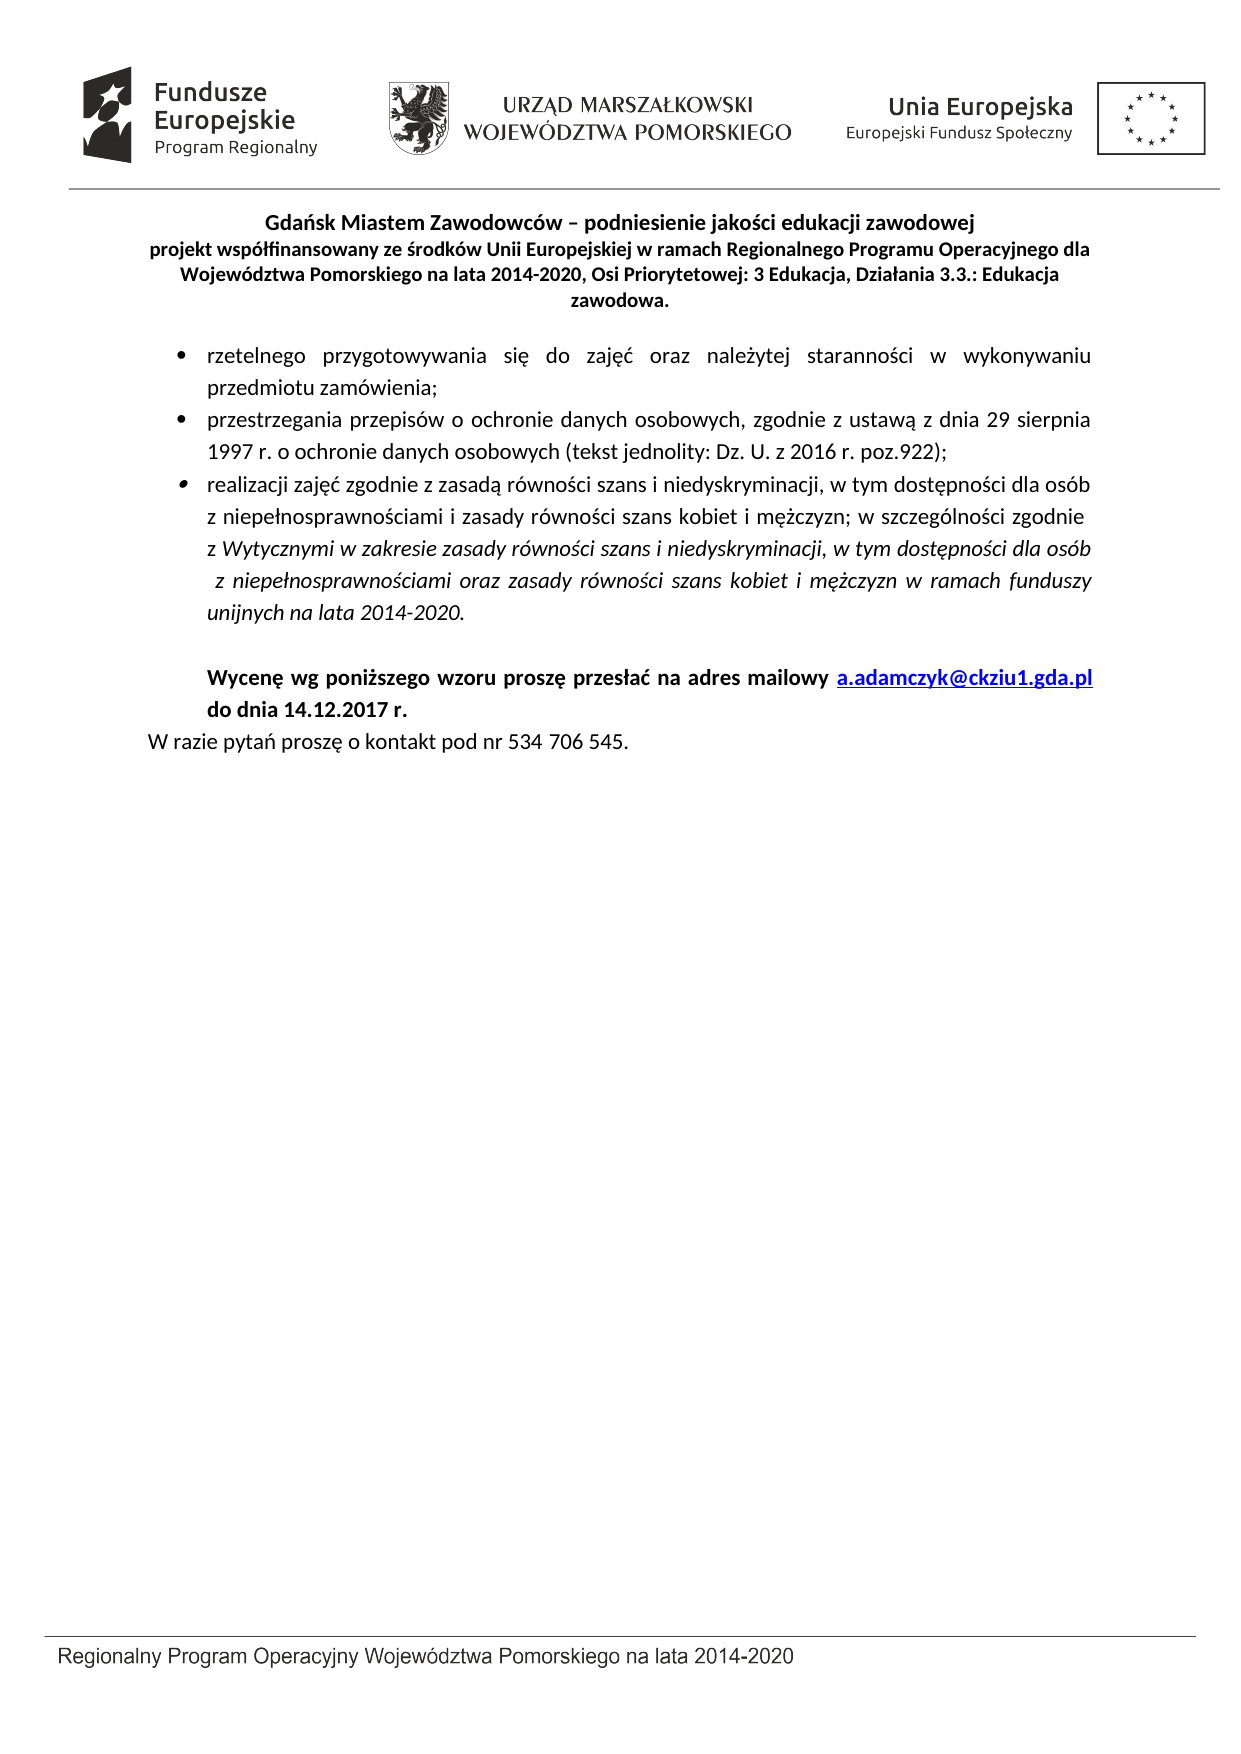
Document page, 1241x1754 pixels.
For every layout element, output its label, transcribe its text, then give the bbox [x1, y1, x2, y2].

text Wycenę wg poniższego wzoru proszę przesłać na adres mailowy a.adamczyk@ckziu1.gda.pl do dnia 14.12.2017 r. [207, 663, 1093, 723]
list rzetelnego przygotowywania się do zajęć oraz należytej staranności w wykonywaniu przedmiotu zamówienia; [177, 341, 1093, 401]
list przestrzegania przepisów o ochronie danych osobowych, zgodnie z ustawą z dnia 29 sierpnia 1997 r. o ochronie danych osobowych (tekst jednolity: Dz. U. z 2016 r. poz.922); [177, 405, 1093, 466]
picture [68, 66, 1220, 190]
list realizacji zajęć zgodnie z zasadą równości szans i niedyskryminacji, w tym dostępności dla osób z niepełnosprawnościami i zasady równości szans kobiet i mężczyzn; w szczególności zgodnie z Wytycznymi w zakresie zasady równości szans i niedyskryminacji, w tym dostępności dla osób z niepełnosprawnościami oraz zasady równości szans kobiet i mężczyzn w ramach funduszy unijnych na lata 2014-2020. [177, 470, 1093, 626]
picture [44, 1636, 1197, 1668]
text W razie pytań proszę o kontakt pod nr 534 706 545. [148, 727, 1093, 755]
